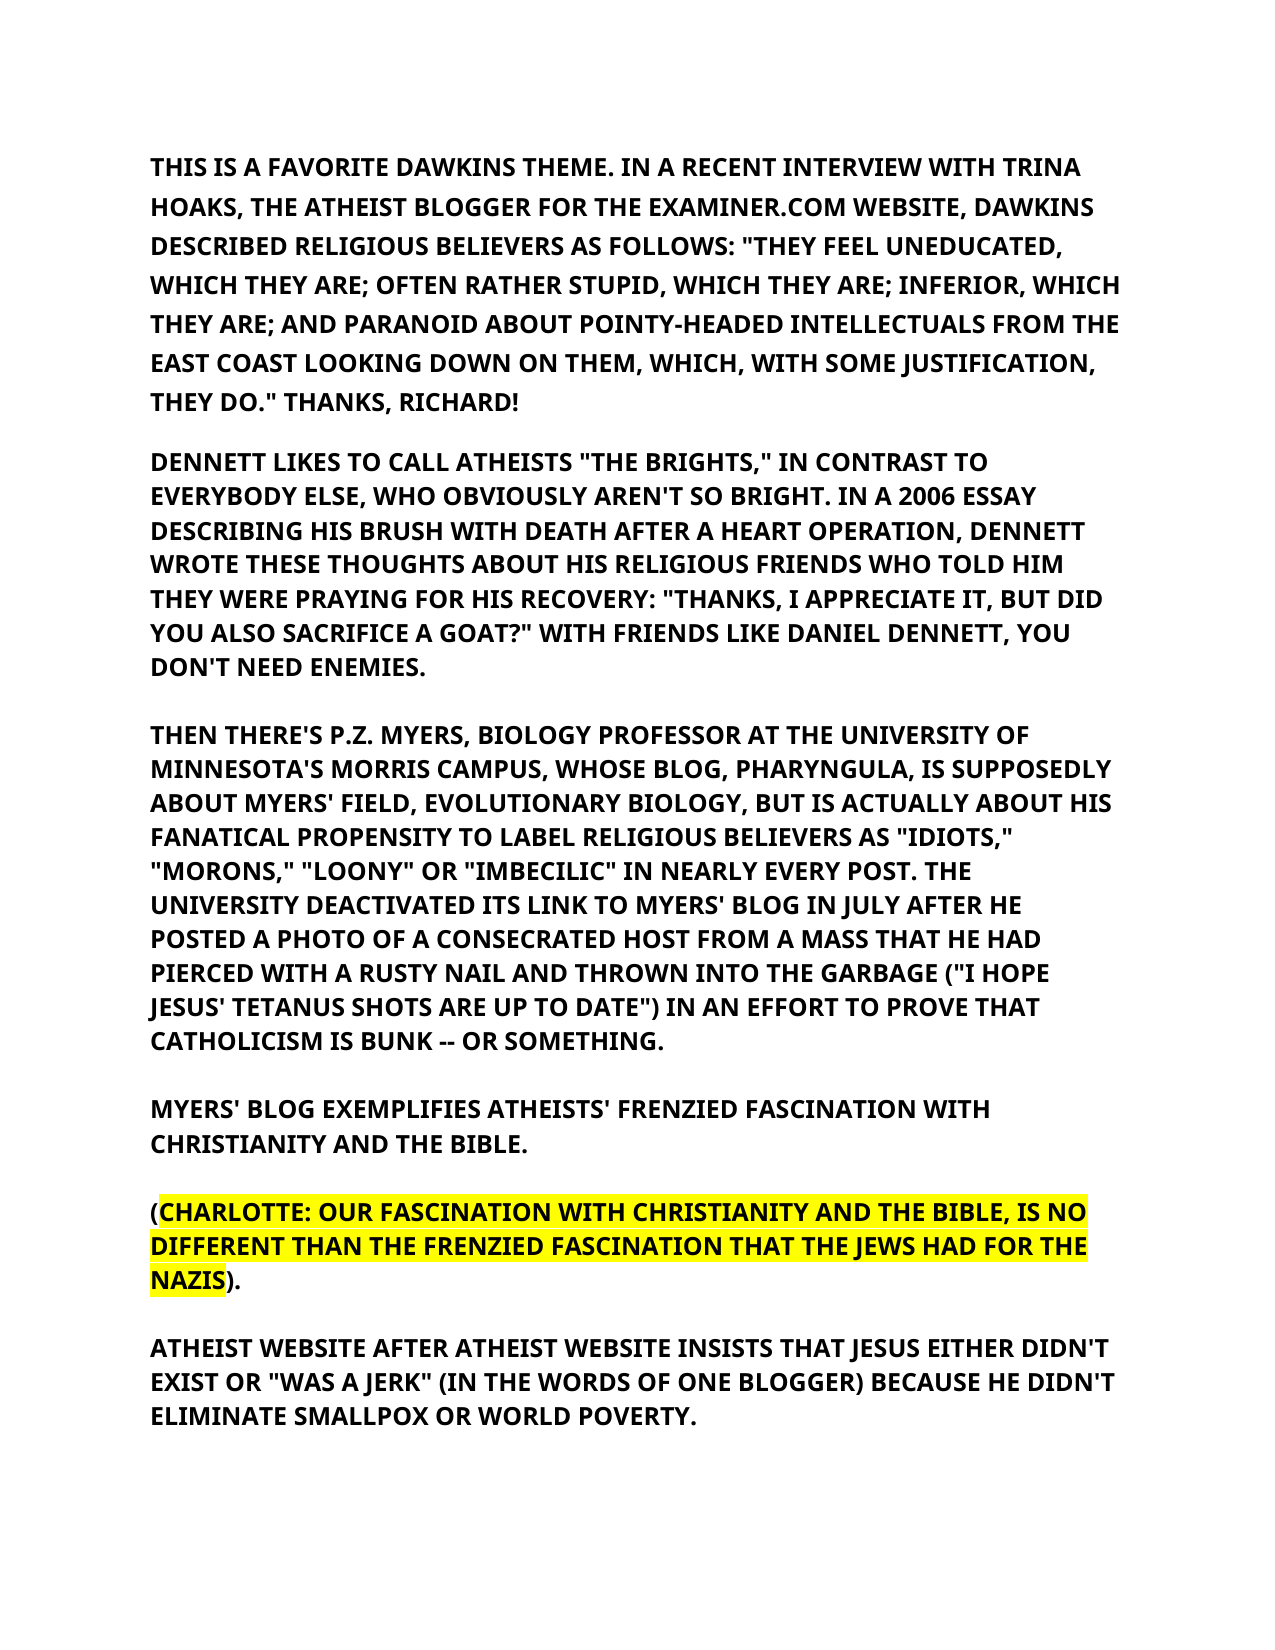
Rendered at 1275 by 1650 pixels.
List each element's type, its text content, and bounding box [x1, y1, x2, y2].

text (CHARLOTTE: OUR FASCINATION WITH CHRISTIANITY AND THE BIBLE, IS NO DIFFERENT THAN THE FRENZIED FASCINATION THAT THE JEWS HAD FOR THE NAZIS). [150, 1194, 1125, 1297]
text MYERS' BLOG EXEMPLIFIES ATHEISTS' FRENZIED FASCINATION WITH CHRISTIANITY AND THE BIBLE. [150, 1092, 1125, 1160]
text THIS IS A FAVORITE DAWKINS THEME. IN A RECENT INTERVIEW WITH TRINA HOAKS, THE ATHEIST BLOGGER FOR THE EXAMINER.COM WEBSITE, DAWKINS DESCRIBED RELIGIOUS BELIEVERS AS FOLLOWS: "THEY FEEL UNEDUCATED, WHICH THEY ARE; OFTEN RATHER STUPID, WHICH THEY ARE; INFERIOR, WHICH THEY ARE; AND PARANOID ABOUT POINTY-HEADED INTELLECTUALS FROM THE EAST COAST LOOKING DOWN ON THEM, WHICH, WITH SOME JUSTIFICATION, THEY DO." THANKS, RICHARD! [150, 150, 1125, 419]
text DENNETT LIKES TO CALL ATHEISTS "THE BRIGHTS," IN CONTRAST TO EVERYBODY ELSE, WHO OBVIOUSLY AREN'T SO BRIGHT. IN A 2006 ESSAY DESCRIBING HIS BRUSH WITH DEATH AFTER A HEART OPERATION, DENNETT WROTE THESE THOUGHTS ABOUT HIS RELIGIOUS FRIENDS WHO TOLD HIM THEY WERE PRAYING FOR HIS RECOVERY: "THANKS, I APPRECIATE IT, BUT DID YOU ALSO SACRIFICE A GOAT?" WITH FRIENDS LIKE DANIEL DENNETT, YOU DON'T NEED ENEMIES. [150, 445, 1125, 683]
text ATHEIST WEBSITE AFTER ATHEIST WEBSITE INSISTS THAT JESUS EITHER DIDN'T EXIST OR "WAS A JERK" (IN THE WORDS OF ONE BLOGGER) BECAUSE HE DIDN'T ELIMINATE SMALLPOX OR WORLD POVERTY. [150, 1331, 1125, 1433]
text THEN THERE'S P.Z. MYERS, BIOLOGY PROFESSOR AT THE UNIVERSITY OF MINNESOTA'S MORRIS CAMPUS, WHOSE BLOG, PHARYNGULA, IS SUPPOSEDLY ABOUT MYERS' FIELD, EVOLUTIONARY BIOLOGY, BUT IS ACTUALLY ABOUT HIS FANATICAL PROPENSITY TO LABEL RELIGIOUS BELIEVERS AS "IDIOTS," "MORONS," "LOONY" OR "IMBECILIC" IN NEARLY EVERY POST. THE UNIVERSITY DEACTIVATED ITS LINK TO MYERS' BLOG IN JULY AFTER HE POSTED A PHOTO OF A CONSECRATED HOST FROM A MASS THAT HE HAD PIERCED WITH A RUSTY NAIL AND THROWN INTO THE GARBAGE ("I HOPE JESUS' TETANUS SHOTS ARE UP TO DATE") IN AN EFFORT TO PROVE THAT CATHOLICISM IS BUNK -- OR SOMETHING. [150, 717, 1125, 1058]
